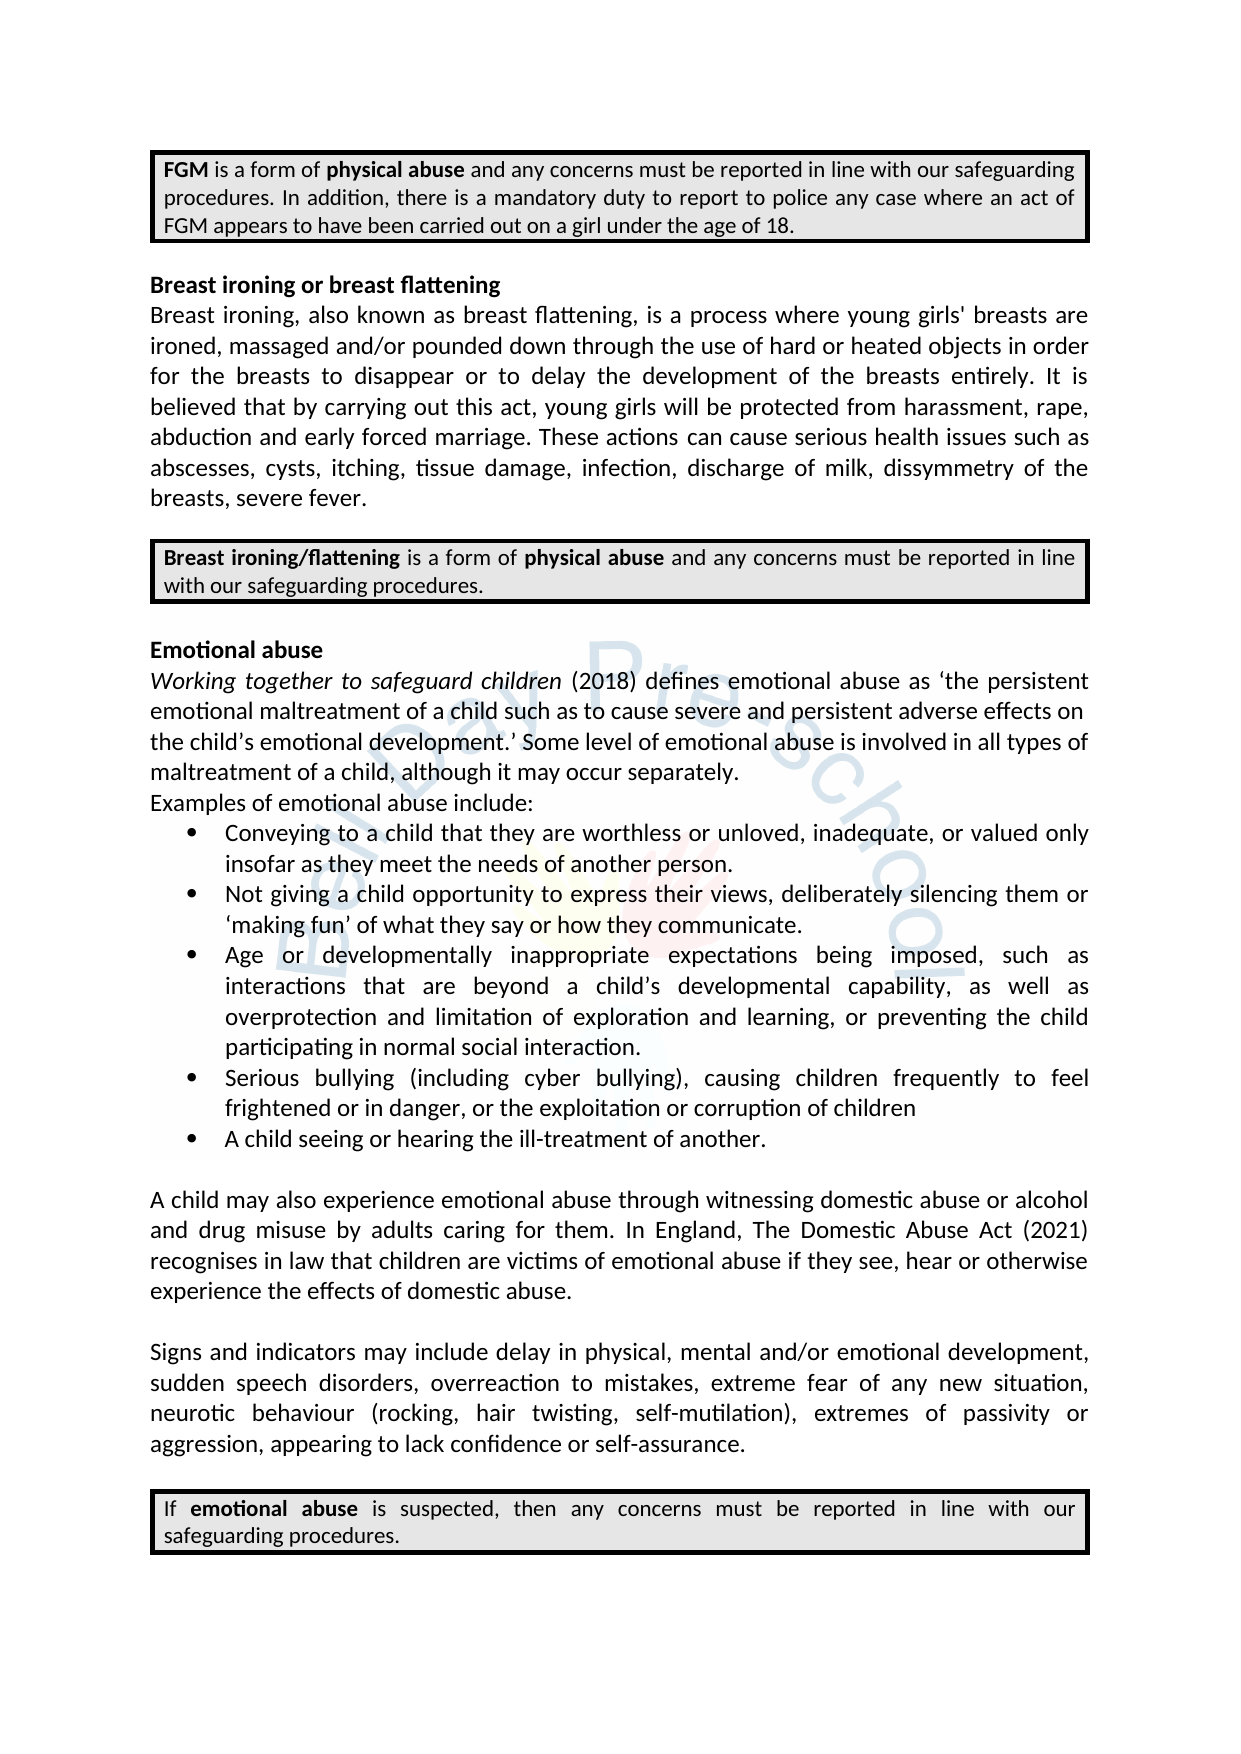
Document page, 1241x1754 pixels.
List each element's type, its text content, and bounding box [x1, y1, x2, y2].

table_header Breast ironing/flattening is a form of physical abuse and any concerns must be reported in line with our safeguarding procedures. [155, 543, 1085, 599]
list Age or developmentally inappropriate expectations being imposed, such as interactions that are beyond a child’s developmental capability, as well as overprotection and limitation of exploration and learning, or preventing the child participating in normal social interaction. [187, 939, 1090, 1062]
text Breast ironing or breast flattening [150, 269, 1090, 299]
table_header FGM is a form of physical abuse and any concerns must be reported in line with our safeguarding procedures. In addition, there is a mandatory duty to report to police any case where an act of FGM appears to have been carried out on a girl under the age of 18. [155, 155, 1085, 239]
text the child’s emotional development.’ Some level of emotional abuse is involved in all types of maltreatment of a child, although it may occur separately. [150, 726, 1090, 787]
text Breast ironing, also known as breast flattening, is a process where young girls' breasts are ironed, massaged and/or pounded down through the use of hard or heated objects in order for the breasts to disappear or to delay the development of the breasts entirely. It is believed that by carrying out this act, young girls will be protected from harassment, rape, abduction and early forced marriage. These actions can cause serious health issues such as abscesses, cysts, itching, tissue damage, infection, discharge of milk, dissymmetry of the breasts, severe fever. [150, 299, 1090, 513]
text Examples of emotional abuse include: [150, 787, 1090, 817]
list A child seeing or hearing the ill-treatment of another. [187, 1123, 1090, 1153]
list Serious bullying (including cyber bullying), causing children frequently to feel frightened or in danger, or the exploitation or corruption of children [187, 1062, 1090, 1123]
list Not giving a child opportunity to express their views, deliberately silencing them or ‘making fun’ of what they say or how they communicate. [187, 878, 1090, 939]
text Working together to safeguard children (2018) defines emotional abuse as ‘the persistent emotional maltreatment of a child such as to cause severe and persistent adverse effects on [150, 665, 1090, 726]
list Conveying to a child that they are worthless or unloved, inadequate, or valued only insofar as they meet the needs of another person. [187, 817, 1090, 878]
text A child may also experience emotional abuse through witnessing domestic abuse or alcohol and drug misuse by adults caring for them. In England, The Domestic Abuse Act (2021) recognises in law that children are victims of emotional abuse if they see, hear or otherwise experience the effects of domestic abuse. [150, 1184, 1090, 1306]
text Signs and indicators may include delay in physical, mental and/or emotional development, sudden speech disorders, overreaction to mistakes, extreme fear of any new situation, neurotic behaviour (rocking, hair twisting, self-mutilation), extremes of passivity or aggression, appearing to lack confidence or self-assurance. [150, 1336, 1090, 1458]
table_header If emotional abuse is suspected, then any concerns must be reported in line with our safeguarding procedures. [155, 1494, 1085, 1550]
text Emotional abuse [150, 634, 1090, 665]
